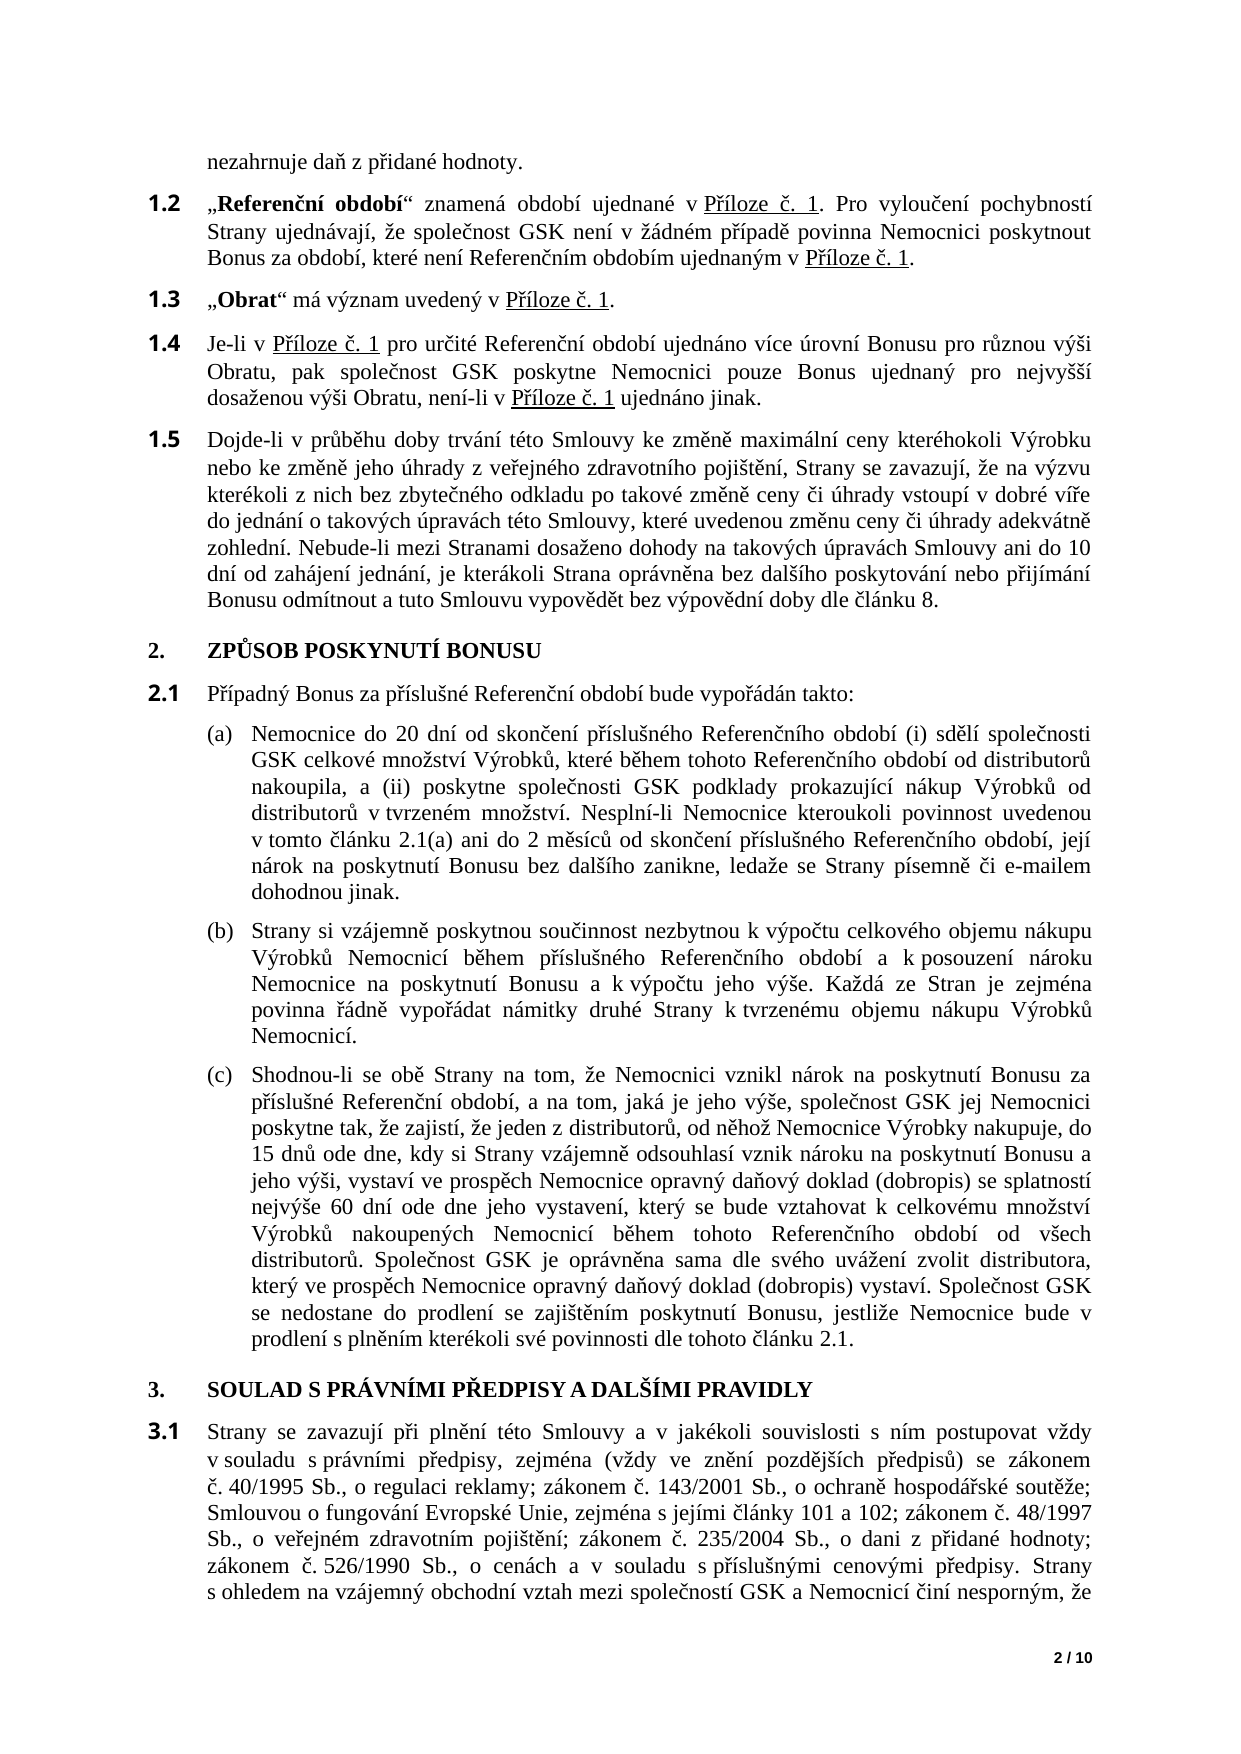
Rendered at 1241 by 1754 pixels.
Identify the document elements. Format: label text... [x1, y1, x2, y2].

text Dojde-li v průběhu doby trvání této Smlouvy ke změně maximální ceny kteréhokoli Výrobku nebo ke změně jeho úhrady z veřejného zdravotního pojištění, Strany se zavazují, že na výzvu kterékoli z nich bez zbytečného odkladu po takové změně ceny či úhrady vstoupí v dobré víře do jednání o takových úpravách této Smlouvy, které uvedenou změnu ceny či úhrady adekvátně zohlední. Nebude-li mezi Stranami dosaženo dohody na takových úpravách Smlouvy ani do 10 dní od zahájení jednání, je kterákoli Strana oprávněna bez dalšího poskytování nebo přijímání Bonusu odmítnout a tuto Smlouvu vypovědět bez výpovědní doby dle článku 8. [148, 423, 1092, 613]
subtitle soulad s právními předpisy a dalšími pravidly [148, 1376, 1092, 1403]
text Strany si vzájemně poskytnou součinnost nezbytnou k výpočtu celkového objemu nákupu Výrobků Nemocnicí během příslušného Referenčního období a k posouzení nároku Nemocnice na poskytnutí Bonusu a k výpočtu jeho výše. Každá ze Stran je zejména povinna řádně vypořádat námitky druhé Strany k tvrzenému objemu nákupu Výrobků Nemocnicí. [207, 917, 1092, 1049]
text Případný Bonus za příslušné Referenční období bude vypořádán takto: [148, 676, 1092, 708]
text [148, 1415, 1092, 1604]
subtitle způsob poskynutí bonusu [148, 638, 1092, 664]
text „Obrat“ má význam uvedený v Příloze č. 1. [148, 283, 1092, 314]
text Nemocnice do 20 dní od skončení příslušného Referenčního období (i) sdělí společnosti GSK celkové množství Výrobků, které během tohoto Referenčního období od distributorů nakoupila, a (ii) poskytne společnosti GSK podklady prokazující nákup Výrobků od distributorů v tvrzeném množství. Nesplní-li Nemocnice kteroukoli povinnost uvedenou v tomto článku 2.1(a) ani do 2 měsíců od skončení příslušného Referenčního období, její nárok na poskytnutí Bonusu bez dalšího zanikne, ledaže se Strany písemně či e-mailem dohodnou jinak. [207, 720, 1092, 905]
text Je-li v Příloze č. 1 pro určité Referenční období ujednáno více úrovní Bonusu pro různou výši Obratu, pak společnost GSK poskytne Nemocnici pouze Bonus ujednaný pro nejvyšší dosaženou výši Obratu, není-li v Příloze č. 1 ujednáno jinak. [148, 327, 1092, 411]
text Shodnou-li se obě Strany na tom, že Nemocnici vznikl nárok na poskytnutí Bonusu za příslušné Referenční období, a na tom, jaká je jeho výše, společnost GSK jej Nemocnici poskytne tak, že zajistí, že jeden z distributorů, od něhož Nemocnice Výrobky nakupuje, do 15 dnů ode dne, kdy si Strany vzájemně odsouhlasí vznik nároku na poskytnutí Bonusu a jeho výši, vystaví ve prospěch Nemocnice opravný daňový doklad (dobropis) se splatností nejvýše 60 dní ode dne jeho vystavení, který se bude vztahovat k celkovému množství Výrobků nakoupených Nemocnicí během tohoto Referenčního období od všech distributorů. Společnost GSK je oprávněna sama dle svého uvážení zvolit distributora, který ve prospěch Nemocnice opravný daňový doklad (dobropis) vystaví. Společnost GSK se nedostane do prodlení se zajištěním poskytnutí Bonusu, jestliže Nemocnice bude v prodlení s plněním kterékoli své povinnosti dle tohoto článku 2.1. [207, 1061, 1092, 1351]
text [148, 148, 1092, 174]
text „Referenční období“ znamená období ujednané v Příloze č. 1. Pro vyloučení pochybností Strany ujednávají, že společnost GSK není v žádném případě povinna Nemocnici poskytnout Bonus za období, které není Referenčním obdobím ujednaným v Příloze č. 1. [148, 187, 1092, 271]
